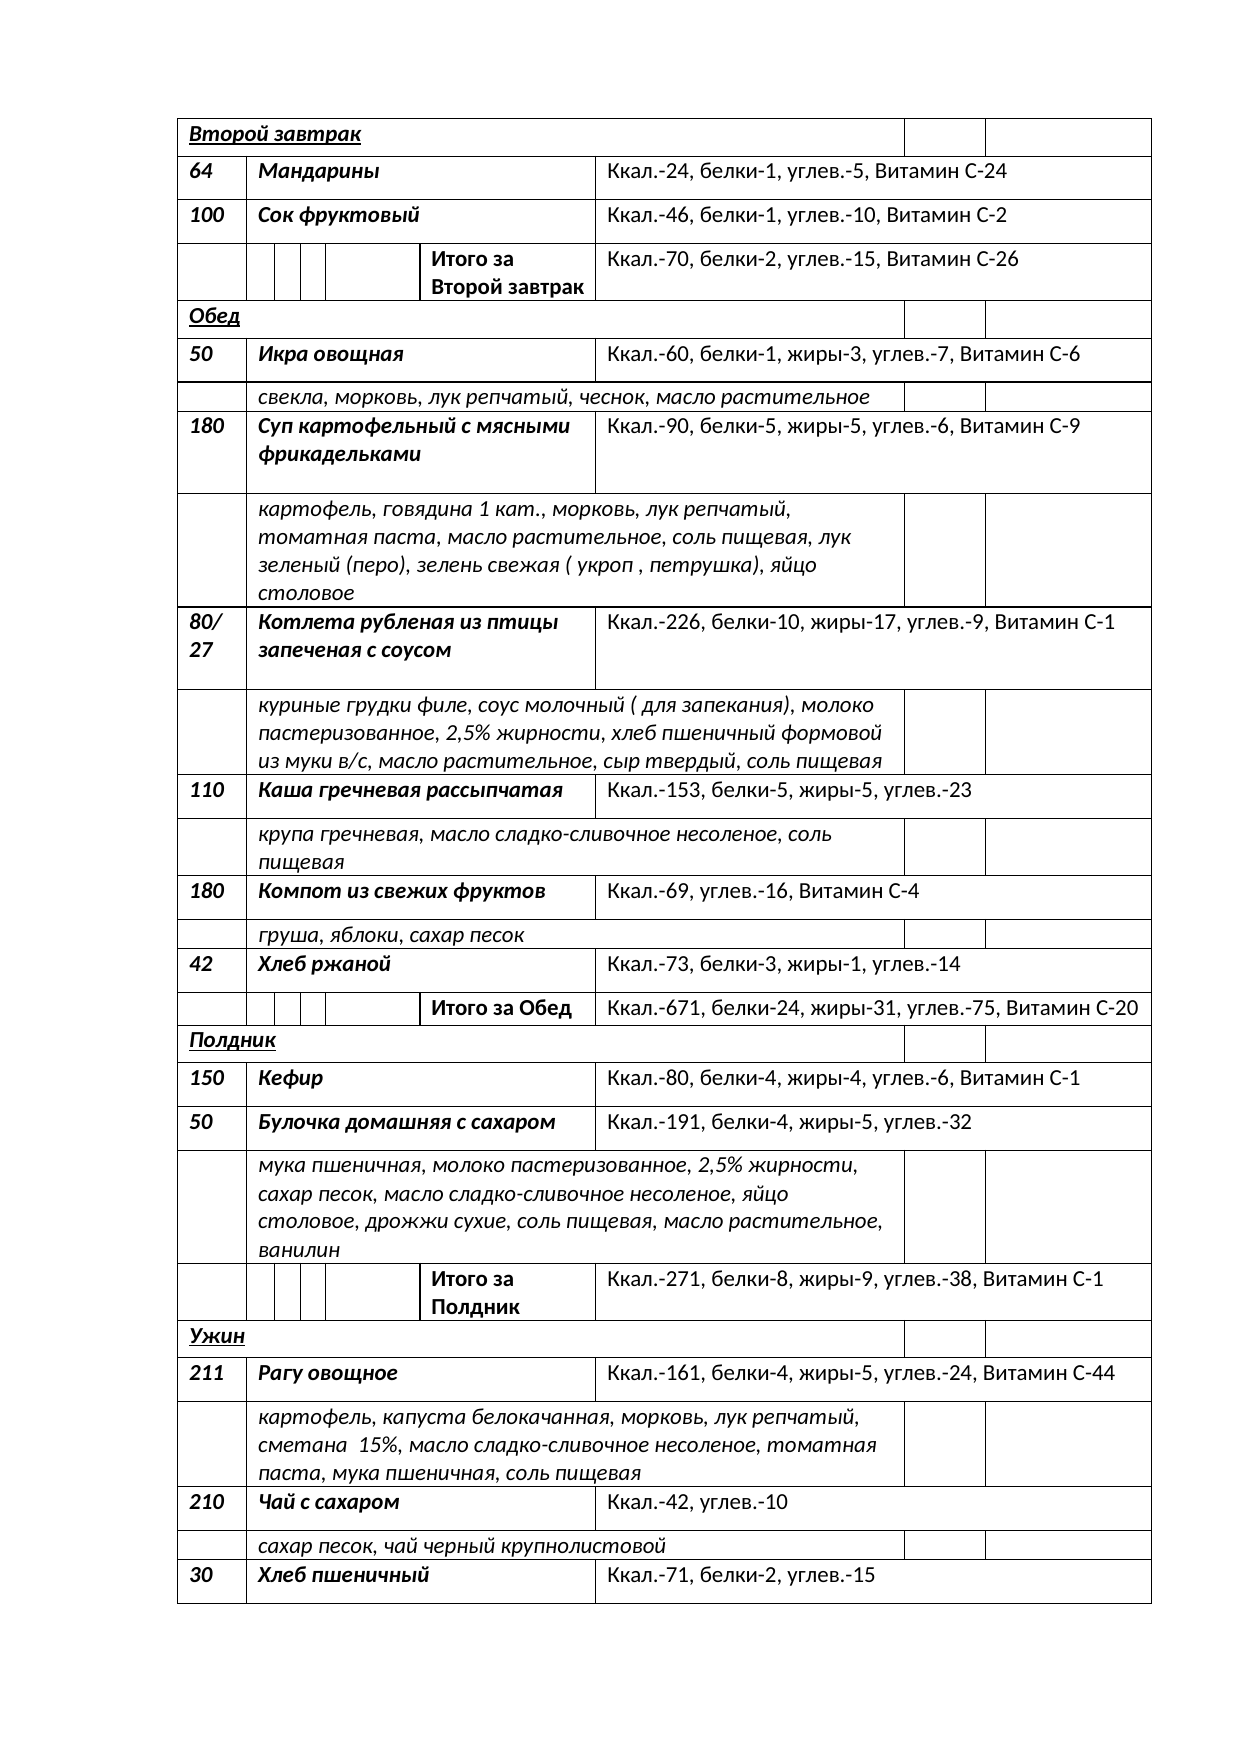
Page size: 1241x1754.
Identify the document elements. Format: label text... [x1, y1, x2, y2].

table_cell Суп картофельный с мясными фрикадельками [247, 412, 595, 493]
table_cell 42 [178, 949, 246, 992]
table_cell [986, 119, 1151, 156]
table_cell картофель, капуста белокачанная, морковь, лук репчатый, сметана 15%, масло сладко-сливочное несоленое, томатная паста, мука пшеничная, соль пищевая [247, 1402, 904, 1486]
table_cell [986, 301, 1151, 338]
table_cell Ккал.-69, углев.-16, Витамин С-4 [596, 876, 1151, 919]
table_cell [905, 819, 985, 875]
table_cell Итого за Второй завтрак [421, 244, 595, 300]
table_cell 210 [178, 1487, 246, 1530]
table_cell [178, 690, 246, 774]
table_cell [905, 119, 985, 156]
table_cell [178, 819, 246, 875]
table_cell [905, 1321, 985, 1357]
table_cell Хлеб ржаной [247, 949, 595, 992]
table_cell [905, 494, 985, 606]
table_cell Итого за Полдник [421, 1264, 595, 1320]
table_cell [247, 993, 274, 1024]
table_cell [986, 1151, 1151, 1263]
table_cell Ккал.-226, белки-10, жиры-17, углев.-9, Витамин С-1 [596, 608, 1151, 689]
table_cell куриные грудки филе, соус молочный ( для запекания), молоко пастеризованное, 2,5% жирности, хлеб пшеничный формовой из муки в/с, масло растительное, сыр твердый, соль пищевая [247, 690, 904, 774]
table_cell 211 [178, 1358, 246, 1401]
table_cell груша, яблоки, сахар песок [247, 920, 904, 948]
table_cell Ккал.-191, белки-4, жиры-5, углев.-32 [596, 1107, 1151, 1149]
table_cell [986, 494, 1151, 606]
table_cell [986, 1026, 1151, 1062]
table_cell Икра овощная [247, 339, 595, 381]
table_cell [905, 301, 985, 338]
table_cell [275, 993, 300, 1024]
table_cell 50 [178, 1107, 246, 1149]
table_cell 50 [178, 339, 246, 381]
table_cell Ккал.-671, белки-24, жиры-31, углев.-75, Витамин С-20 [596, 993, 1151, 1024]
table_cell [986, 1321, 1151, 1357]
table_cell [905, 383, 985, 411]
table_cell Полдник [178, 1026, 904, 1062]
table_cell [178, 244, 246, 300]
table_cell Ккал.-161, белки-4, жиры-5, углев.-24, Витамин С-44 [596, 1358, 1151, 1401]
table_cell [986, 690, 1151, 774]
table_cell Ккал.-153, белки-5, жиры-5, углев.-23 [596, 775, 1151, 818]
table_cell [986, 1531, 1151, 1559]
table_cell картофель, говядина 1 кат., морковь, лук репчатый, томатная паста, масло растительное, соль пищевая, лук зеленый (перо), зелень свежая ( укроп , петрушка), яйцо столовое [247, 494, 904, 606]
table_cell Ккал.-42, углев.-10 [596, 1487, 1151, 1530]
table_cell Рагу овощное [247, 1358, 595, 1401]
table_cell [178, 1151, 246, 1263]
table_cell Котлета рубленая из птицы запеченая с соусом [247, 608, 595, 689]
table_cell [275, 1264, 300, 1320]
table_cell [301, 1264, 325, 1320]
table_cell [326, 244, 419, 300]
table_cell [905, 1026, 985, 1062]
table_cell Ккал.-24, белки-1, углев.-5, Витамин С-24 [596, 157, 1151, 199]
table_cell 150 [178, 1063, 246, 1106]
table_cell [275, 244, 300, 300]
table_cell Сок фруктовый [247, 200, 595, 243]
table_cell [905, 920, 985, 948]
table_cell Ккал.-90, белки-5, жиры-5, углев.-6, Витамин С-9 [596, 412, 1151, 493]
table_cell [905, 690, 985, 774]
table_cell [986, 819, 1151, 875]
table_cell 30 [178, 1560, 246, 1603]
table_cell Ужин [178, 1321, 904, 1357]
table_cell [986, 383, 1151, 411]
table_cell свекла, морковь, лук репчатый, чеснок, масло растительное [247, 383, 904, 411]
table_cell 110 [178, 775, 246, 818]
table_cell [178, 920, 246, 948]
table_cell Обед [178, 301, 904, 338]
table_cell 100 [178, 200, 246, 243]
table_cell 180 [178, 876, 246, 919]
table_cell [301, 993, 325, 1024]
table_cell [178, 494, 246, 606]
table_cell Каша гречневая рассыпчатая [247, 775, 595, 818]
table_cell Ккал.-46, белки-1, углев.-10, Витамин С-2 [596, 200, 1151, 243]
table_cell Компот из свежих фруктов [247, 876, 595, 919]
table_cell [178, 1264, 246, 1320]
table_cell [326, 993, 419, 1024]
table_cell Ккал.-60, белки-1, жиры-3, углев.-7, Витамин С-6 [596, 339, 1151, 381]
table_cell Ккал.-71, белки-2, углев.-15 [596, 1560, 1151, 1603]
table_cell Булочка домашняя с сахаром [247, 1107, 595, 1149]
table_cell Мандарины [247, 157, 595, 199]
table_cell 80/27 [178, 608, 246, 689]
table_cell [326, 1264, 419, 1320]
table_cell Кефир [247, 1063, 595, 1106]
table_cell Ккал.-80, белки-4, жиры-4, углев.-6, Витамин С-1 [596, 1063, 1151, 1106]
table_cell Второй завтрак [178, 119, 904, 156]
table_cell [247, 244, 274, 300]
table_cell Хлеб пшеничный [247, 1560, 595, 1603]
table_cell крупа гречневая, масло сладко-сливочное несоленое, соль пищевая [247, 819, 904, 875]
table_cell [905, 1402, 985, 1486]
table_cell Ккал.-271, белки-8, жиры-9, углев.-38, Витамин С-1 [596, 1264, 1151, 1320]
table_cell 64 [178, 157, 246, 199]
table_cell [247, 1264, 274, 1320]
table_cell [986, 920, 1151, 948]
table_cell Ккал.-73, белки-3, жиры-1, углев.-14 [596, 949, 1151, 992]
table_cell [178, 383, 246, 411]
table_cell сахар песок, чай черный крупнолистовой [247, 1531, 904, 1559]
table_cell мука пшеничная, молоко пастеризованное, 2,5% жирности, сахар песок, масло сладко-сливочное несоленое, яйцо столовое, дрожжи сухие, соль пищевая, масло растительное, ванилин [247, 1151, 904, 1263]
table_cell [905, 1151, 985, 1263]
table_cell Чай с сахаром [247, 1487, 595, 1530]
table_cell [178, 993, 246, 1024]
table_cell [905, 1531, 985, 1559]
table_cell [986, 1402, 1151, 1486]
table_cell [178, 1402, 246, 1486]
table_cell [178, 1531, 246, 1559]
table_cell [301, 244, 325, 300]
table_cell 180 [178, 412, 246, 493]
table_cell Ккал.-70, белки-2, углев.-15, Витамин С-26 [596, 244, 1151, 300]
table_cell Итого за Обед [421, 993, 595, 1024]
